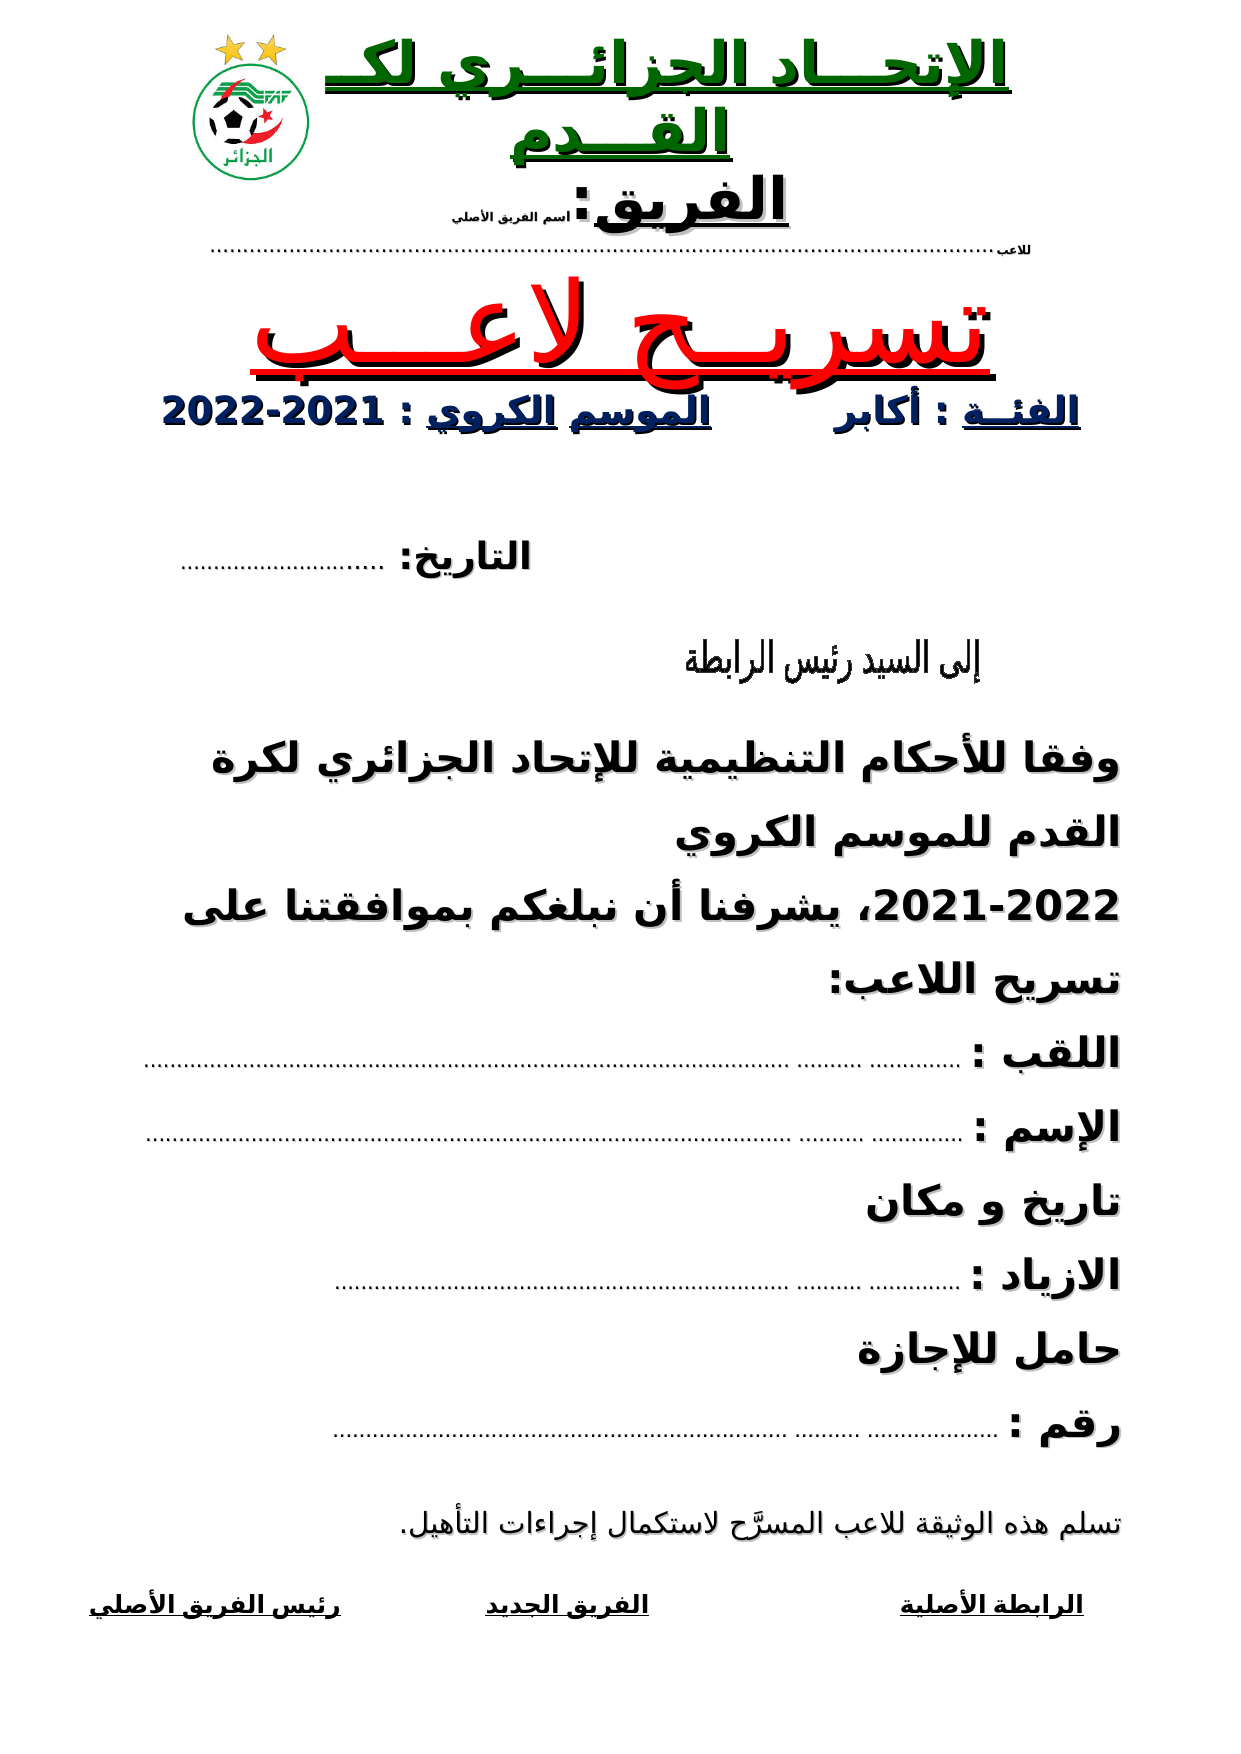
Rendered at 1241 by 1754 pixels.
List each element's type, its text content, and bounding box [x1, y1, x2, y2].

text الإسم : .............. .......... .................................................................................................. [118, 1078, 1122, 1152]
text تسلم هذه الوثيقة للاعب المسرَّح لاستكمال إجراءات التأهيل. [118, 1467, 1122, 1541]
text الفئــة : أكابر الموسم الكروي : 2021-2022 [652, 388, 1122, 432]
text التاريخ: .............................. [118, 534, 606, 578]
text تاريخ و مكان الازياد : .............. .......... ..................................................................... [118, 1152, 1122, 1299]
text حامل للإجازة رقم : .................... .......... ..................................................................... [118, 1299, 1122, 1447]
text اللقب : .............. .......... .................................................................................................. [118, 1004, 1122, 1078]
text وفقا للأحكام التنظيمية للإتحاد الجزائري لكرة القدم للموسم الكروي 2021-2022، يشرفنا أن نبلغكم بموافقتنا على تسريح اللاعب: [118, 708, 1122, 1004]
text الفئــة : أكابر الموسم الكروي : 2021-2022 [118, 388, 687, 432]
text الفريق:اسم الفريق الأصلي للاعب....................................................................................................................... [118, 165, 1122, 258]
text تسريــح لاعـــب [118, 258, 1122, 388]
text الإتحـــاد الجزائـــري لكـــرة القـــدم [118, 29, 1122, 165]
picture [176, 32, 325, 183]
